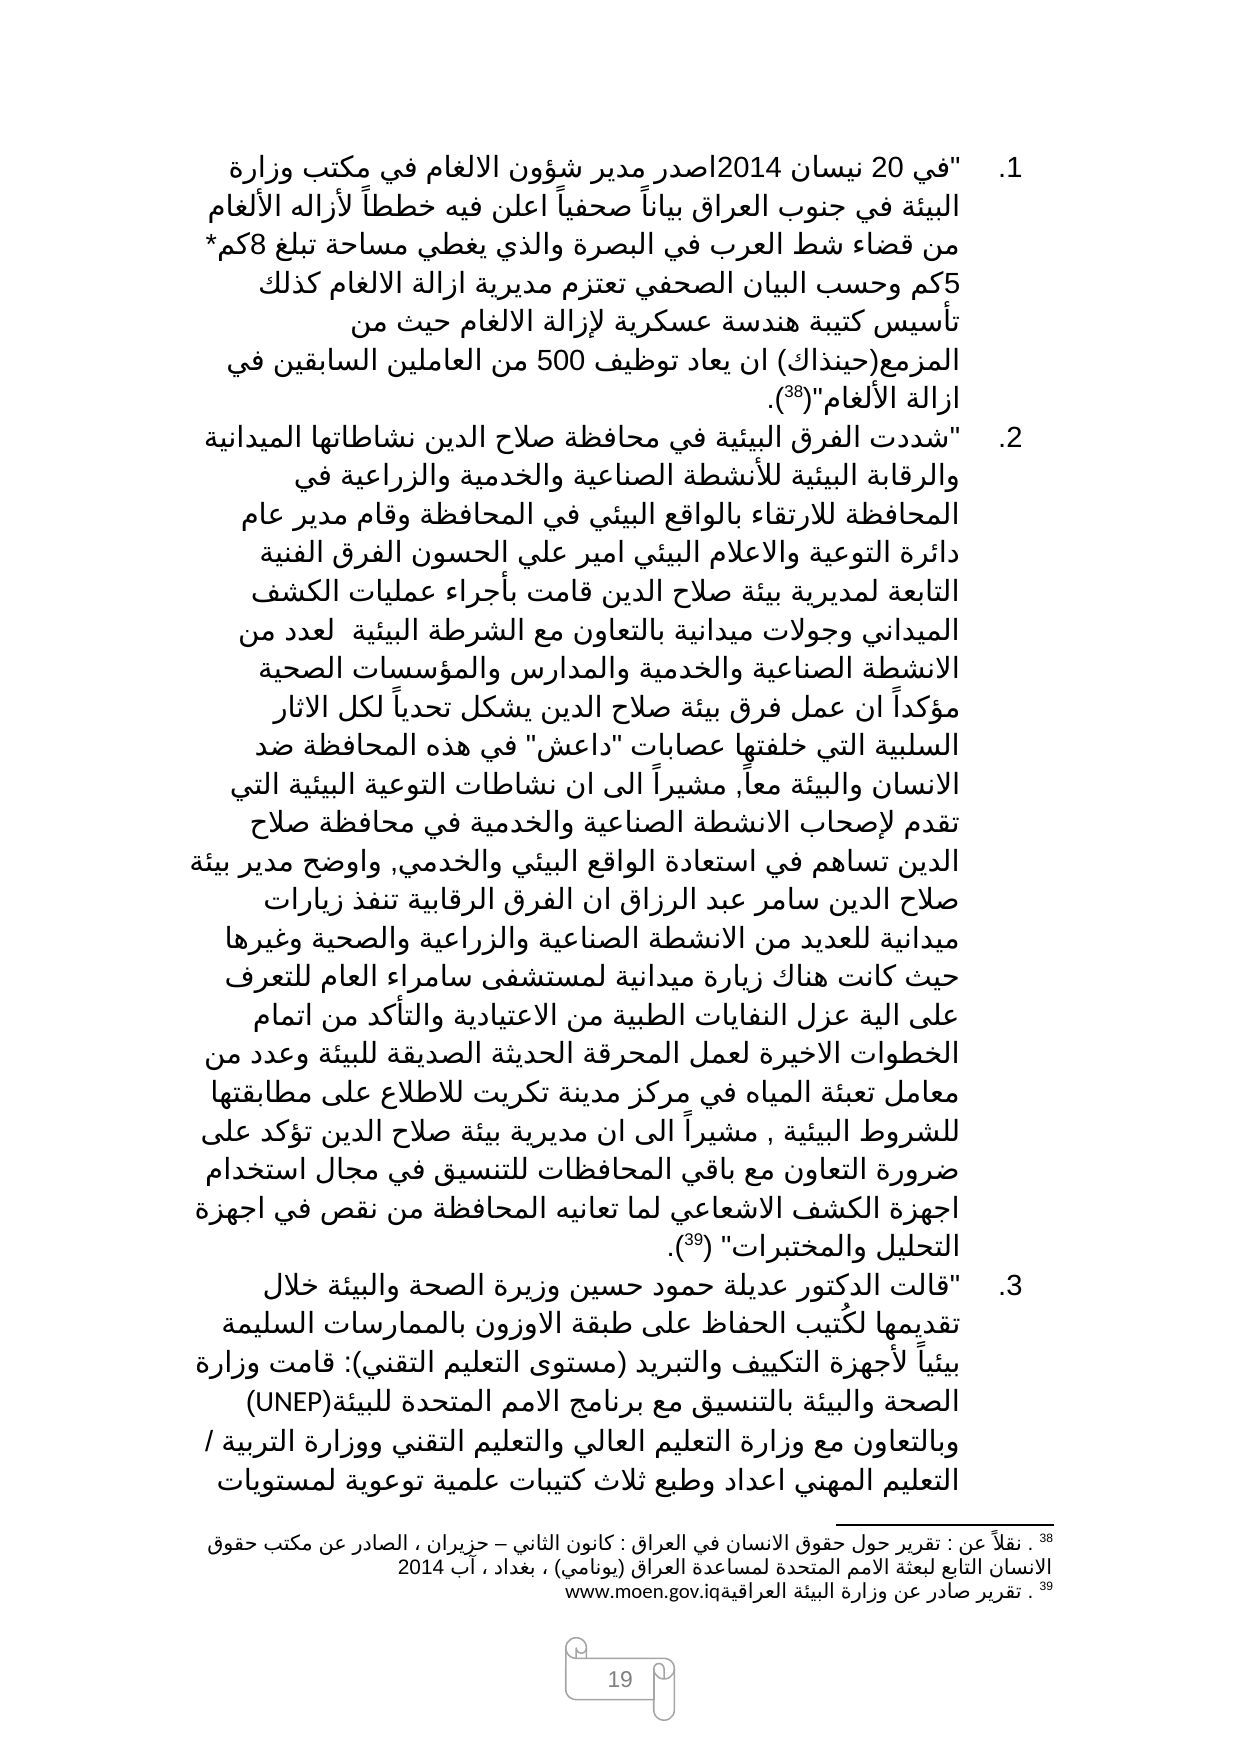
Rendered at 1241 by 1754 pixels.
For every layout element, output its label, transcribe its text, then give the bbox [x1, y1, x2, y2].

list "شددت الفرق البيئية في محافظة صلاح الدين نشاطاتها الميدانية والرقابة البيئية للأنشطة الصناعية والخدمية والزراعية في المحافظة للارتقاء بالواقع البيئي في المحافظة وقام مدير عام دائرة التوعية والاعلام البيئي امير علي الحسون الفرق الفنية التابعة لمديرية بيئة صلاح الدين قامت بأجراء عمليات الكشف الميداني وجولات ميدانية بالتعاون مع الشرطة البيئية لعدد من الانشطة الصناعية والخدمية والمدارس والمؤسسات الصحية مؤكداً ان عمل فرق بيئة صلاح الدين يشكل تحدياً لكل الاثار السلبية التي خلفتها عصابات "داعش" في هذه المحافظة ضد الانسان والبيئة معاً, مشيراً الى ان نشاطات التوعية البيئية التي تقدم لإصحاب الانشطة الصناعية والخدمية في محافظة صلاح الدين تساهم في استعادة الواقع البيئي والخدمي, واوضح مدير بيئة صلاح الدين سامر عبد الرزاق ان الفرق الرقابية تنفذ زيارات ميدانية للعديد من الانشطة الصناعية والزراعية والصحية وغيرها حيث كانت هناك زيارة ميدانية لمستشفى سامراء العام للتعرف على الية عزل النفايات الطبية من الاعتيادية والتأكد من اتمام الخطوات الاخيرة لعمل المحرقة الحديثة الصديقة للبيئة وعدد من معامل تعبئة المياه في مركز مدينة تكريت للاطلاع على مطابقتها للشروط البيئية , مشيراً الى ان مديرية بيئة صلاح الدين تؤكد على ضرورة التعاون مع باقي المحافظات للتنسيق في مجال استخدام اجهزة الكشف الاشعاعي لما تعانيه المحافظة من نقص في اجهزة التحليل والمختبرات" (). [187, 420, 998, 1263]
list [187, 1268, 998, 1496]
list "في 20 نيسان 2014اصدر مدير شؤون الالغام في مكتب وزارة البيئة في جنوب العراق بياناً صحفياً اعلن فيه خططاً لأزاله الألغام من قضاء شط العرب في البصرة والذي يغطي مساحة تبلغ 8كم*5كم وحسب البيان الصحفي تعتزم مديرية ازالة الالغام كذلك تأسيس كتيبة هندسة عسكرية لإزالة الالغام حيث من المزمع(حينذاك) ان يعاد توظيف 500 من العاملين السابقين في ازالة الألغام"(). [187, 150, 998, 415]
